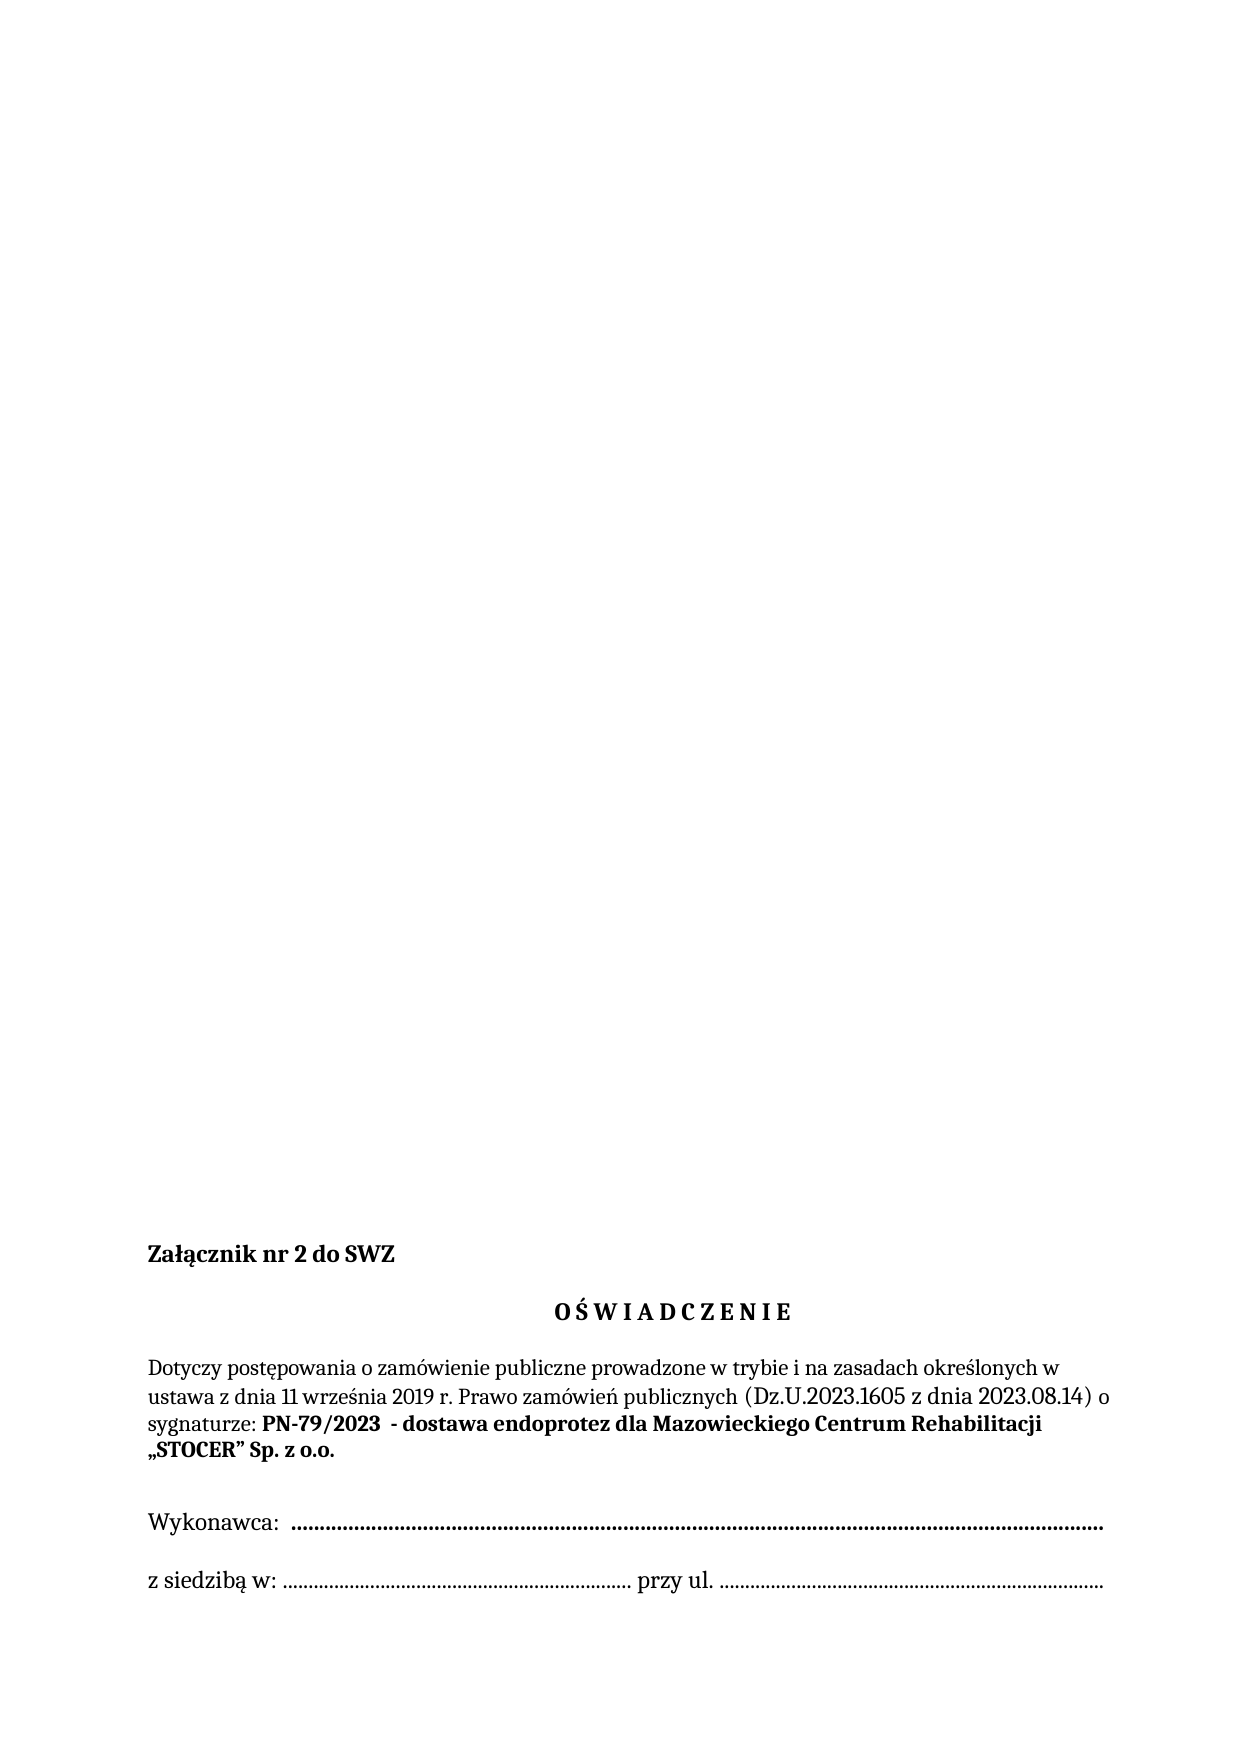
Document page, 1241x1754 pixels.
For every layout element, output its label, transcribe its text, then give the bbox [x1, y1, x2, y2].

text O Ś W I A D C Z E N I E [148, 1298, 1122, 1326]
text z siedzibą w: .................................................................... przy ul. ........................................................................... [148, 1566, 1122, 1594]
text Wykonawca: .............................................................................................................................................. [148, 1508, 1122, 1537]
text Załącznik nr 2 do SWZ [148, 1240, 1122, 1269]
text Dotyczy postępowania o zamówienie publiczne prowadzone w trybie i na zasadach określonych w ustawa z dnia 11 września 2019 r. Prawo zamówień publicznych (Dz.U.2023.1605 z dnia 2023.08.14) o sygnaturze: PN-79/2023 - dostawa endoprotez dla Mazowieckiego Centrum Rehabilitacji „STOCER” Sp. z o.o. [148, 1355, 1122, 1463]
